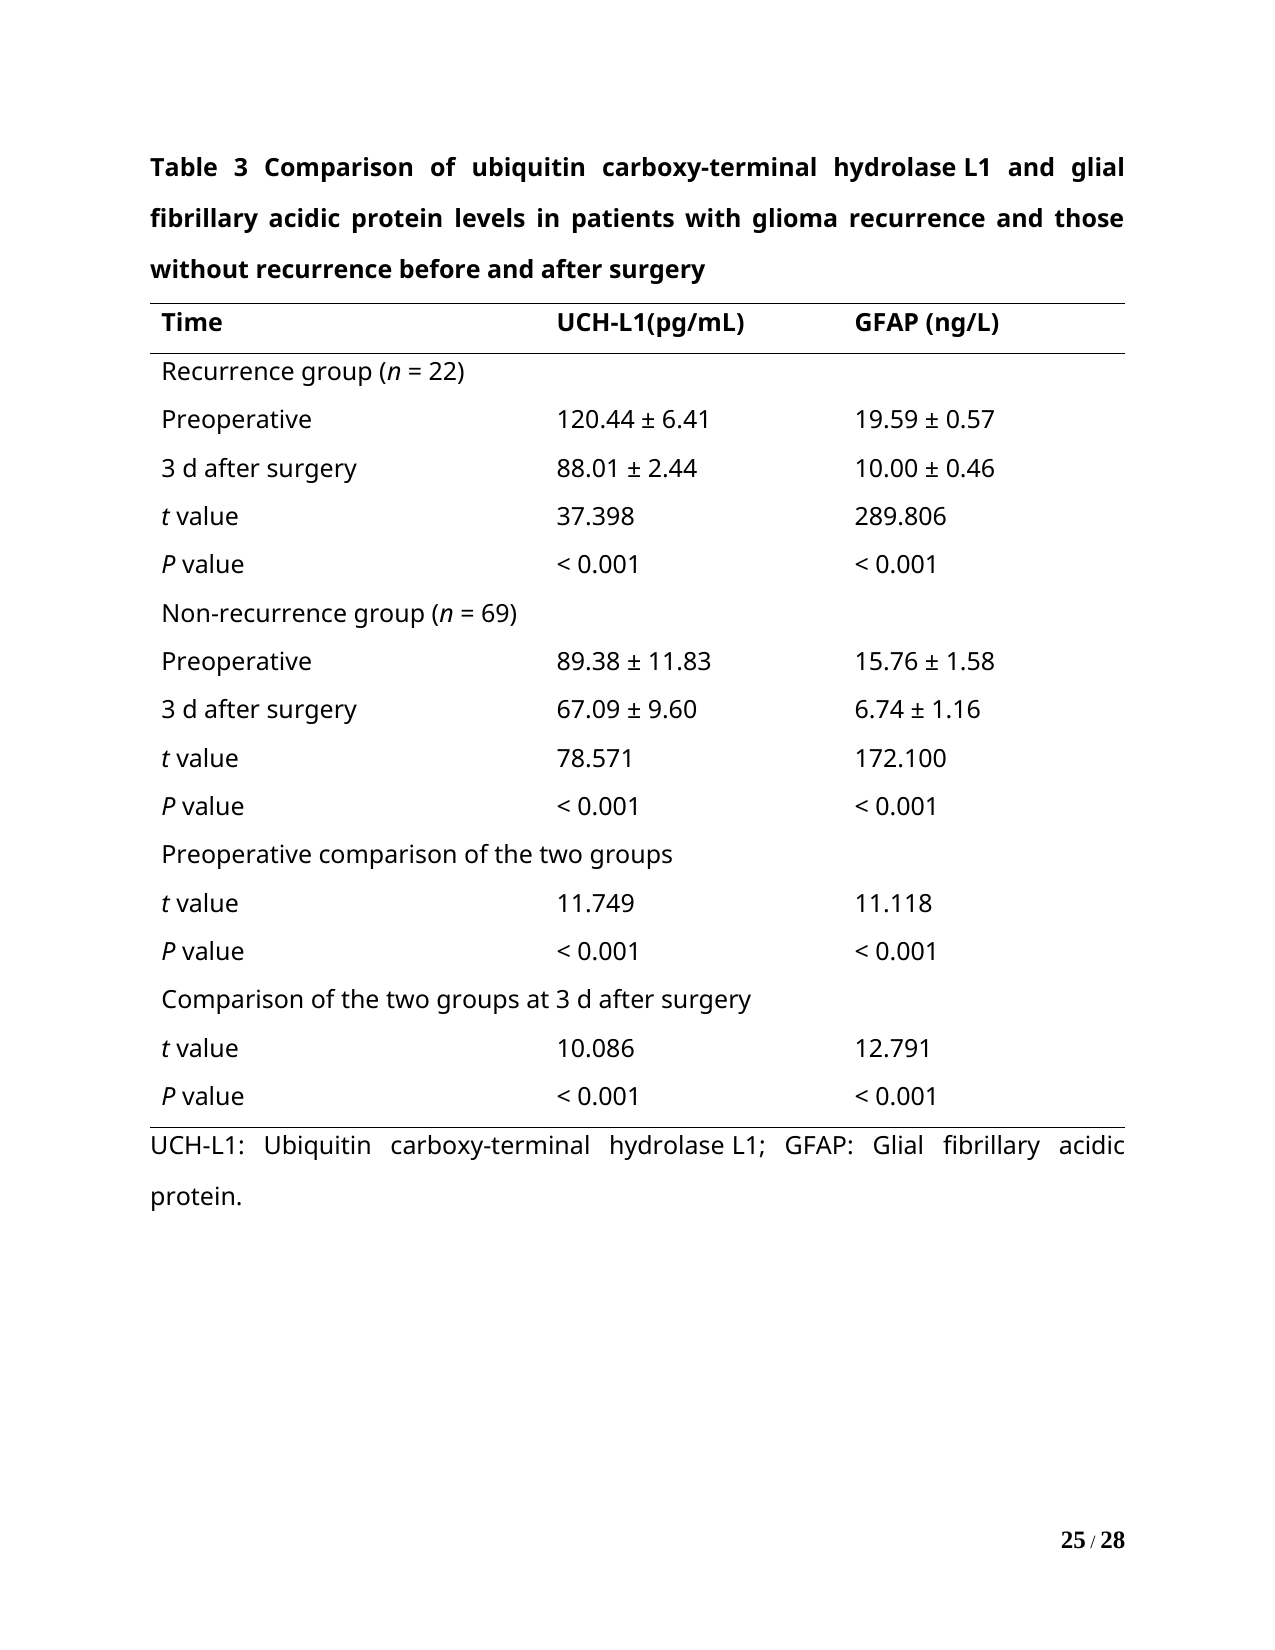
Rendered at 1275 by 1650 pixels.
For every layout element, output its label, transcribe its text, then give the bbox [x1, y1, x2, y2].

table_cell 15.76 ± 1.58 [843, 644, 1125, 692]
table_cell < 0.001 [545, 547, 843, 595]
table_cell < 0.001 [545, 934, 843, 982]
table_cell Comparison of the two groups at 3 d after surgery [150, 982, 1125, 1030]
table_cell Preoperative [150, 402, 545, 450]
table_cell 67.09 ± 9.60 [545, 692, 843, 740]
table_cell t value [150, 1030, 545, 1078]
table_cell 10.00 ± 0.46 [843, 450, 1125, 498]
table_cell 11.749 [545, 885, 843, 933]
table_cell 120.44 ± 6.41 [545, 402, 843, 450]
table_header UCH-L1(pg/mL) [545, 304, 843, 352]
table_cell 78.571 [545, 740, 843, 788]
table_cell P value [150, 547, 545, 595]
table_cell < 0.001 [545, 789, 843, 837]
table_cell t value [150, 499, 545, 547]
table_cell 89.38 ± 11.83 [545, 644, 843, 692]
table_cell 10.086 [545, 1030, 843, 1078]
table_cell 37.398 [545, 499, 843, 547]
table_cell Recurrence group (n = 22) [150, 354, 1125, 402]
table_cell Non-recurrence group (n = 69) [150, 595, 1125, 643]
table_cell 3 d after surgery [150, 450, 545, 498]
table_cell 172.100 [843, 740, 1125, 788]
table_cell t value [150, 740, 545, 788]
table_cell 3 d after surgery [150, 692, 545, 740]
table_header GFAP (ng/L) [843, 304, 1125, 352]
table_cell P value [150, 789, 545, 837]
table_cell < 0.001 [843, 1079, 1125, 1127]
table_cell P value [150, 1079, 545, 1127]
text UCH-L1: Ubiquitin carboxy-terminal hydrolase L1; GFAP: Glial fibrillary acidic protein. [150, 1128, 1125, 1213]
table_cell < 0.001 [843, 934, 1125, 982]
table_cell 19.59 ± 0.57 [843, 402, 1125, 450]
table_header Time [150, 304, 545, 352]
text Table 3 Comparison of ubiquitin carboxy-terminal hydrolase L1 and glial fibrillary acidic protein levels in patients with glioma recurrence and those without recurrence before and after surgery [150, 150, 1125, 286]
table_cell 12.791 [843, 1030, 1125, 1078]
table_cell < 0.001 [843, 789, 1125, 837]
table_cell Preoperative [150, 644, 545, 692]
table_cell t value [150, 885, 545, 933]
table_cell < 0.001 [545, 1079, 843, 1127]
table_cell Preoperative comparison of the two groups [150, 837, 1125, 885]
table_cell 88.01 ± 2.44 [545, 450, 843, 498]
table_cell P value [150, 934, 545, 982]
table_cell < 0.001 [843, 547, 1125, 595]
table_cell 11.118 [843, 885, 1125, 933]
table_cell 289.806 [843, 499, 1125, 547]
table_cell 6.74 ± 1.16 [843, 692, 1125, 740]
